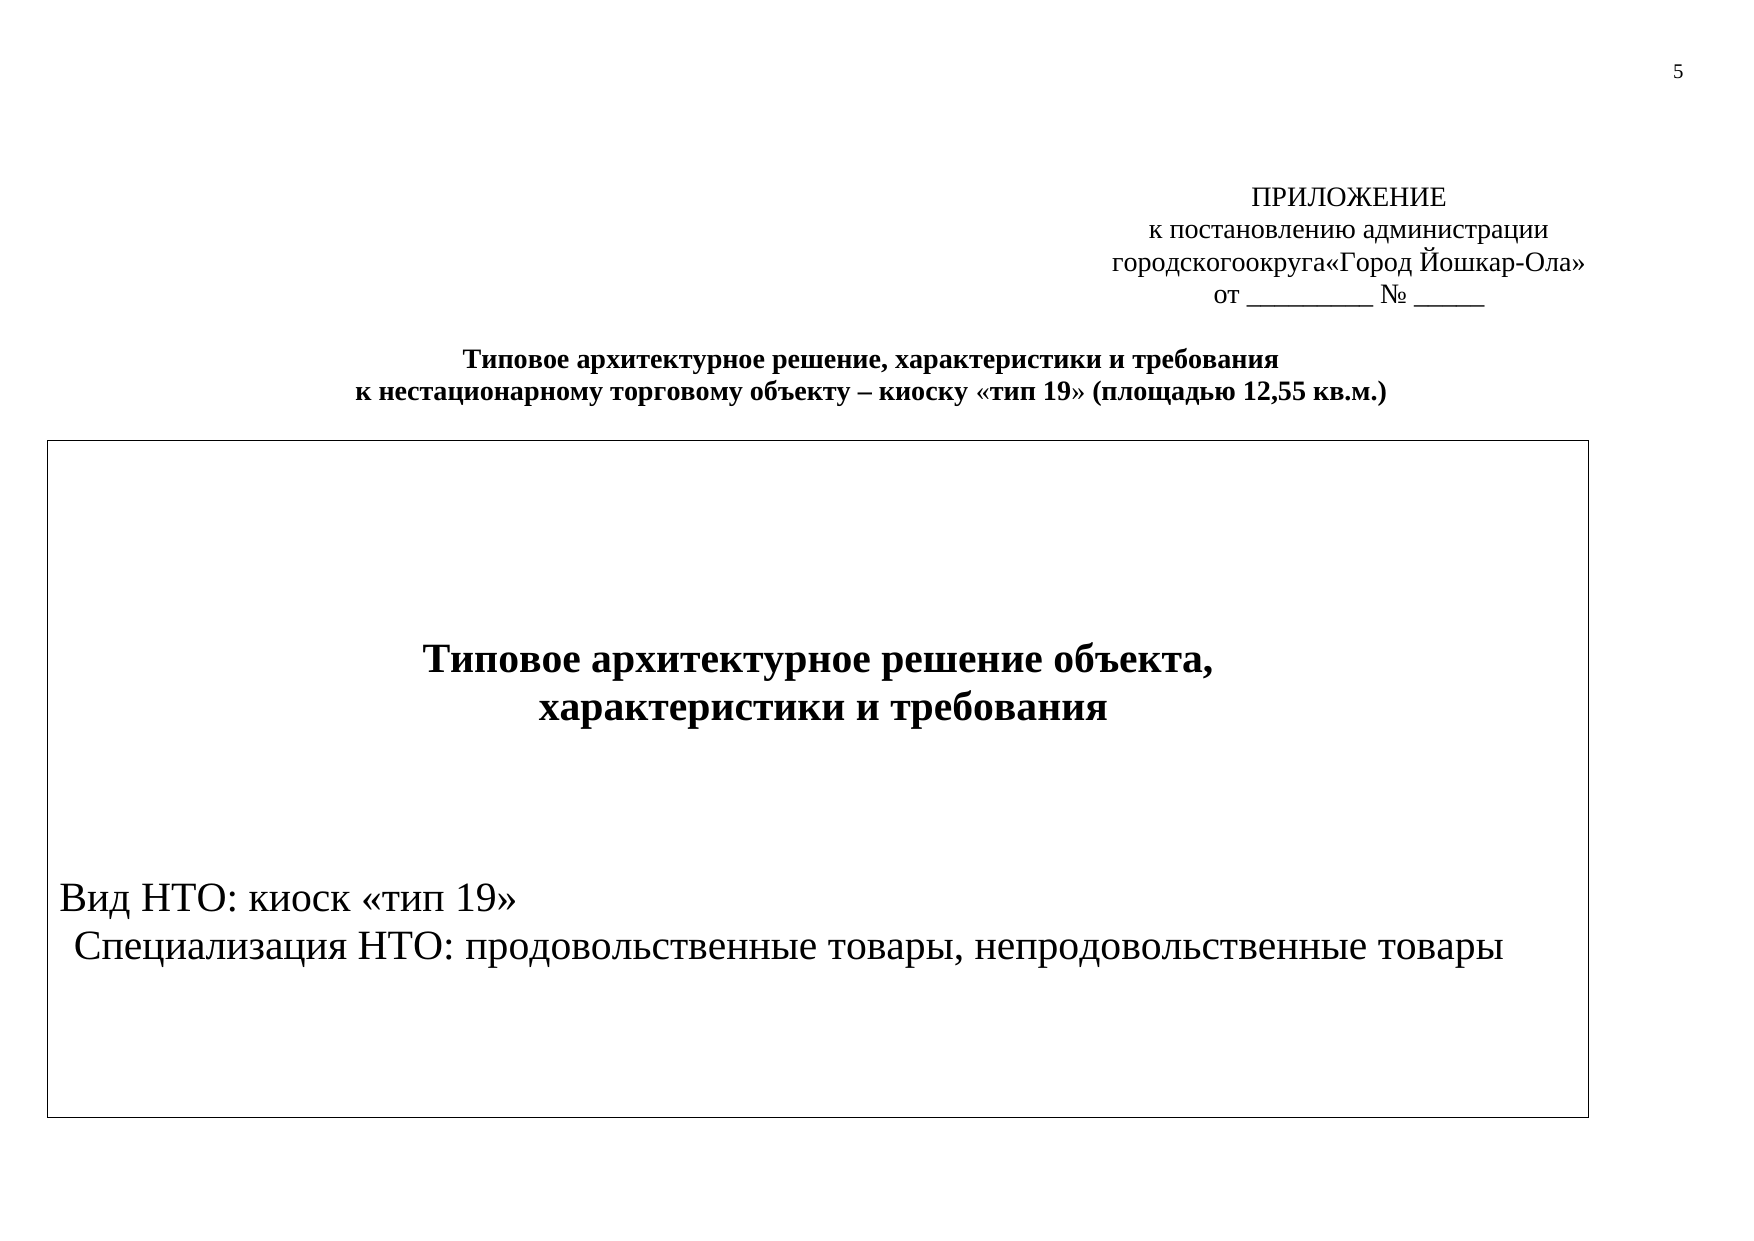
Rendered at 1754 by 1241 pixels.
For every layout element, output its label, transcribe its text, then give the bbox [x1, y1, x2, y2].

text городскогоокруга«Город Йошкар-Ола» [1004, 245, 1683, 277]
text ПРИЛОЖЕНИЕ [1004, 180, 1683, 212]
text к постановлению администрации [1004, 212, 1683, 245]
table_header Типовое архитектурное решение объекта, характеристики и требования Вид НТО: киоск «тип 19» Специализация НТО: продовольственные товары, непродовольственные товары [48, 441, 1588, 1117]
text к нестационарному торговому объекту – киоску «тип 19» (площадью 12,55 кв.м.) [59, 374, 1683, 407]
text от _________ № _____ [1004, 277, 1683, 310]
text Типовое архитектурное решение, характеристики и требования [59, 342, 1683, 374]
